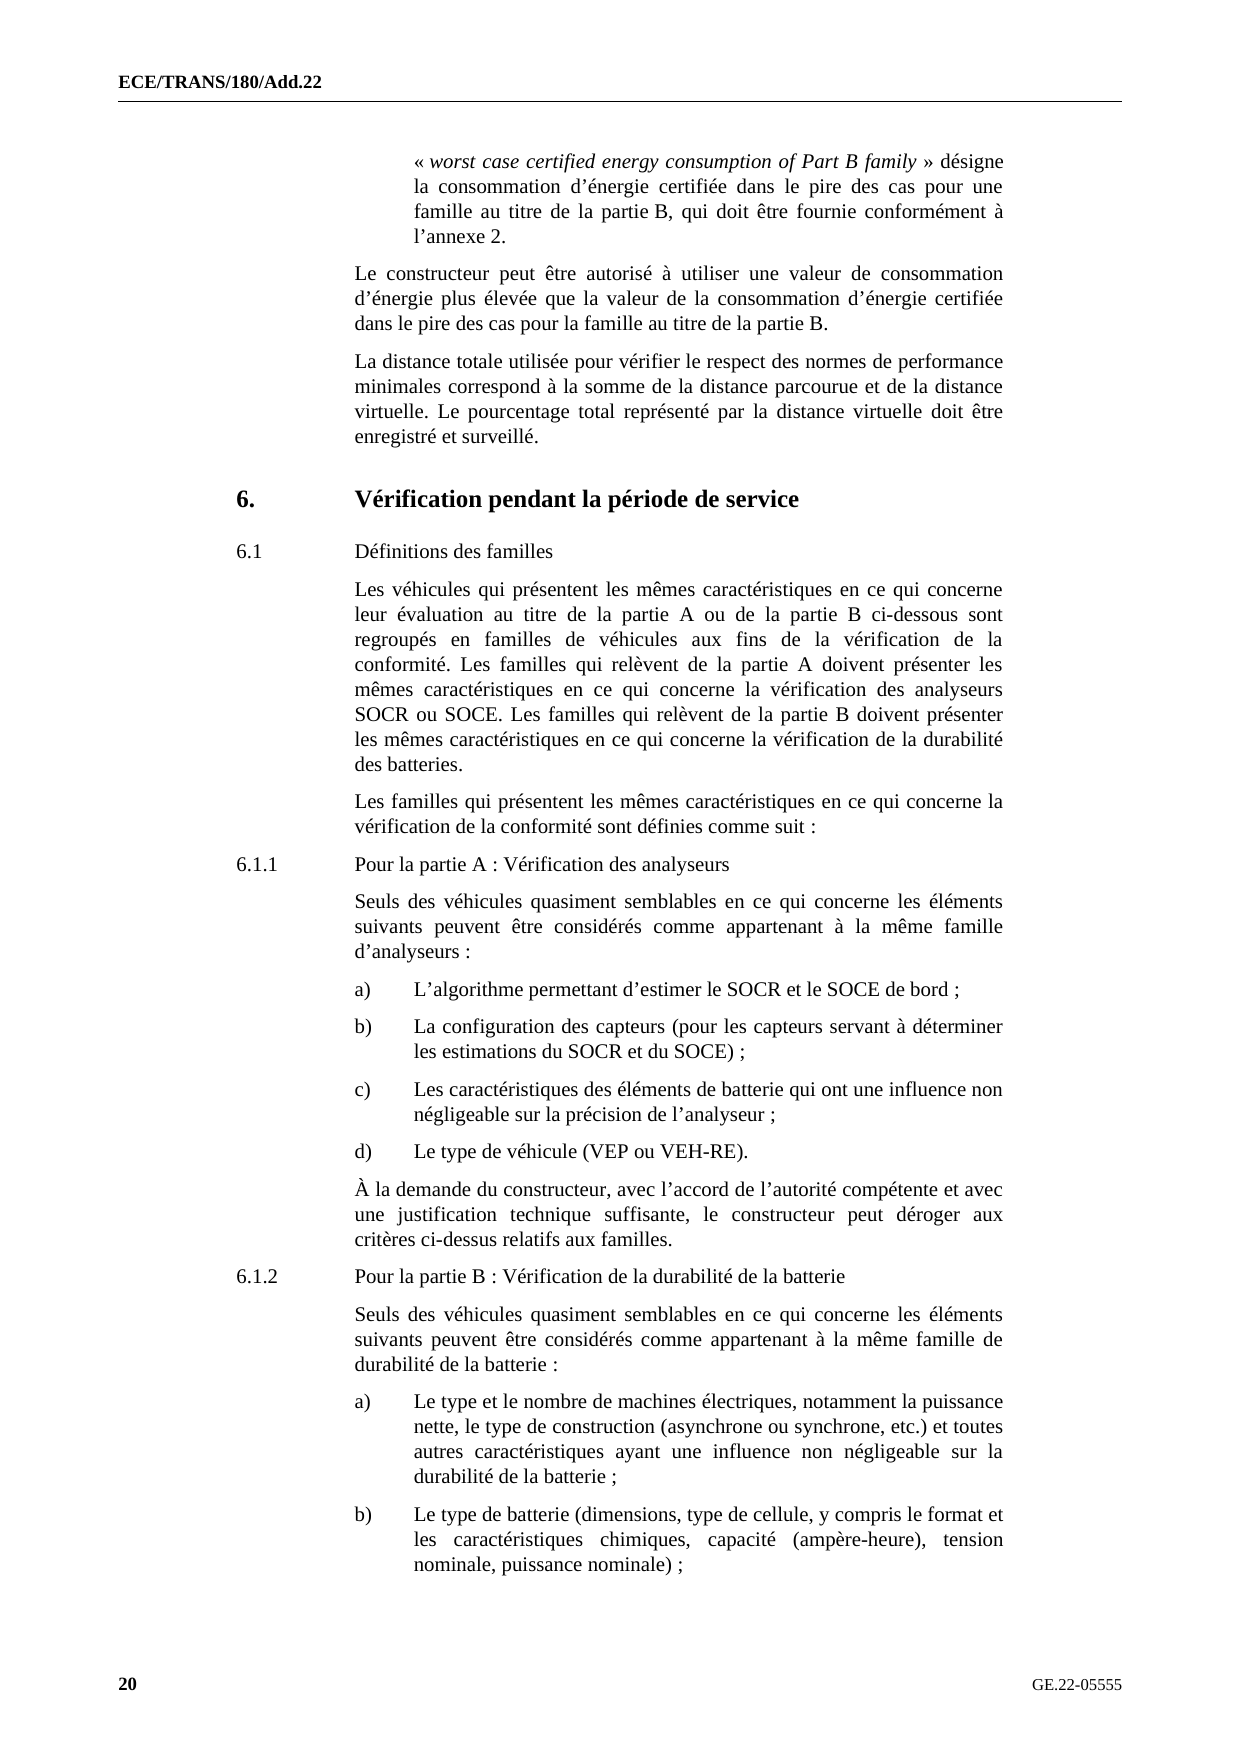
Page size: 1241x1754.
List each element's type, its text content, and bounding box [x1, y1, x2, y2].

text « worst case certified energy consumption of Part B family » désigne la consommation d’énergie certifiée dans le pire des cas pour une famille au titre de la partie B, qui doit être fournie conformément à l’annexe 2. [413, 148, 1004, 248]
text Les familles qui présentent les mêmes caractéristiques en ce qui concerne la vérification de la conformité sont définies comme suit : [354, 788, 1004, 838]
text Seuls des véhicules quasiment semblables en ce qui concerne les éléments suivants peuvent être considérés comme appartenant à la même famille de durabilité de la batterie : [354, 1301, 1004, 1376]
text 6. Vérification pendant la période de service [236, 485, 1004, 513]
text Les véhicules qui présentent les mêmes caractéristiques en ce qui concerne leur évaluation au titre de la partie A ou de la partie B ci-dessous sont regroupés en familles de véhicules aux fins de la vérification de la conformité. Les familles qui relèvent de la partie A doivent présenter les mêmes caractéristiques en ce qui concerne la vérification des analyseurs SOCR ou SOCE. Les familles qui relèvent de la partie B doivent présenter les mêmes caractéristiques en ce qui concerne la vérification de la durabilité des batteries. [354, 576, 1004, 776]
text La distance totale utilisée pour vérifier le respect des normes de performance minimales correspond à la somme de la distance parcourue et de la distance virtuelle. Le pourcentage total représenté par la distance virtuelle doit être enregistré et surveillé. [354, 348, 1004, 448]
text c) Les caractéristiques des éléments de batterie qui ont une influence non négligeable sur la précision de l’analyseur ; [354, 1076, 1004, 1126]
text a) Le type et le nombre de machines électriques, notamment la puissance nette, le type de construction (asynchrone ou synchrone, etc.) et toutes autres caractéristiques ayant une influence non négligeable sur la durabilité de la batterie ; [354, 1388, 1004, 1488]
text 6.1.1 Pour la partie A : Vérification des analyseurs [236, 851, 1004, 876]
text Le constructeur peut être autorisé à utiliser une valeur de consommation d’énergie plus élevée que la valeur de la consommation d’énergie certifiée dans le pire des cas pour la famille au titre de la partie B. [354, 260, 1004, 335]
text 6.1.2 Pour la partie B : Vérification de la durabilité de la batterie [236, 1263, 1004, 1288]
text a) L’algorithme permettant d’estimer le SOCR et le SOCE de bord ; [354, 976, 1004, 1001]
text b) La configuration des capteurs (pour les capteurs servant à déterminer les estimations du SOCR et du SOCE) ; [354, 1013, 1004, 1063]
text 6.1 Définitions des familles [236, 538, 1004, 563]
text Seuls des véhicules quasiment semblables en ce qui concerne les éléments suivants peuvent être considérés comme appartenant à la même famille d’analyseurs : [354, 888, 1004, 963]
text b) Le type de batterie (dimensions, type de cellule, y compris le format et les caractéristiques chimiques, capacité (ampère-heure), tension nominale, puissance nominale) ; [354, 1501, 1004, 1576]
text d) Le type de véhicule (VEP ou VEH-RE). [354, 1138, 1004, 1163]
text À la demande du constructeur, avec l’accord de l’autorité compétente et avec une justification technique suffisante, le constructeur peut déroger aux critères ci-dessus relatifs aux familles. [354, 1176, 1004, 1251]
